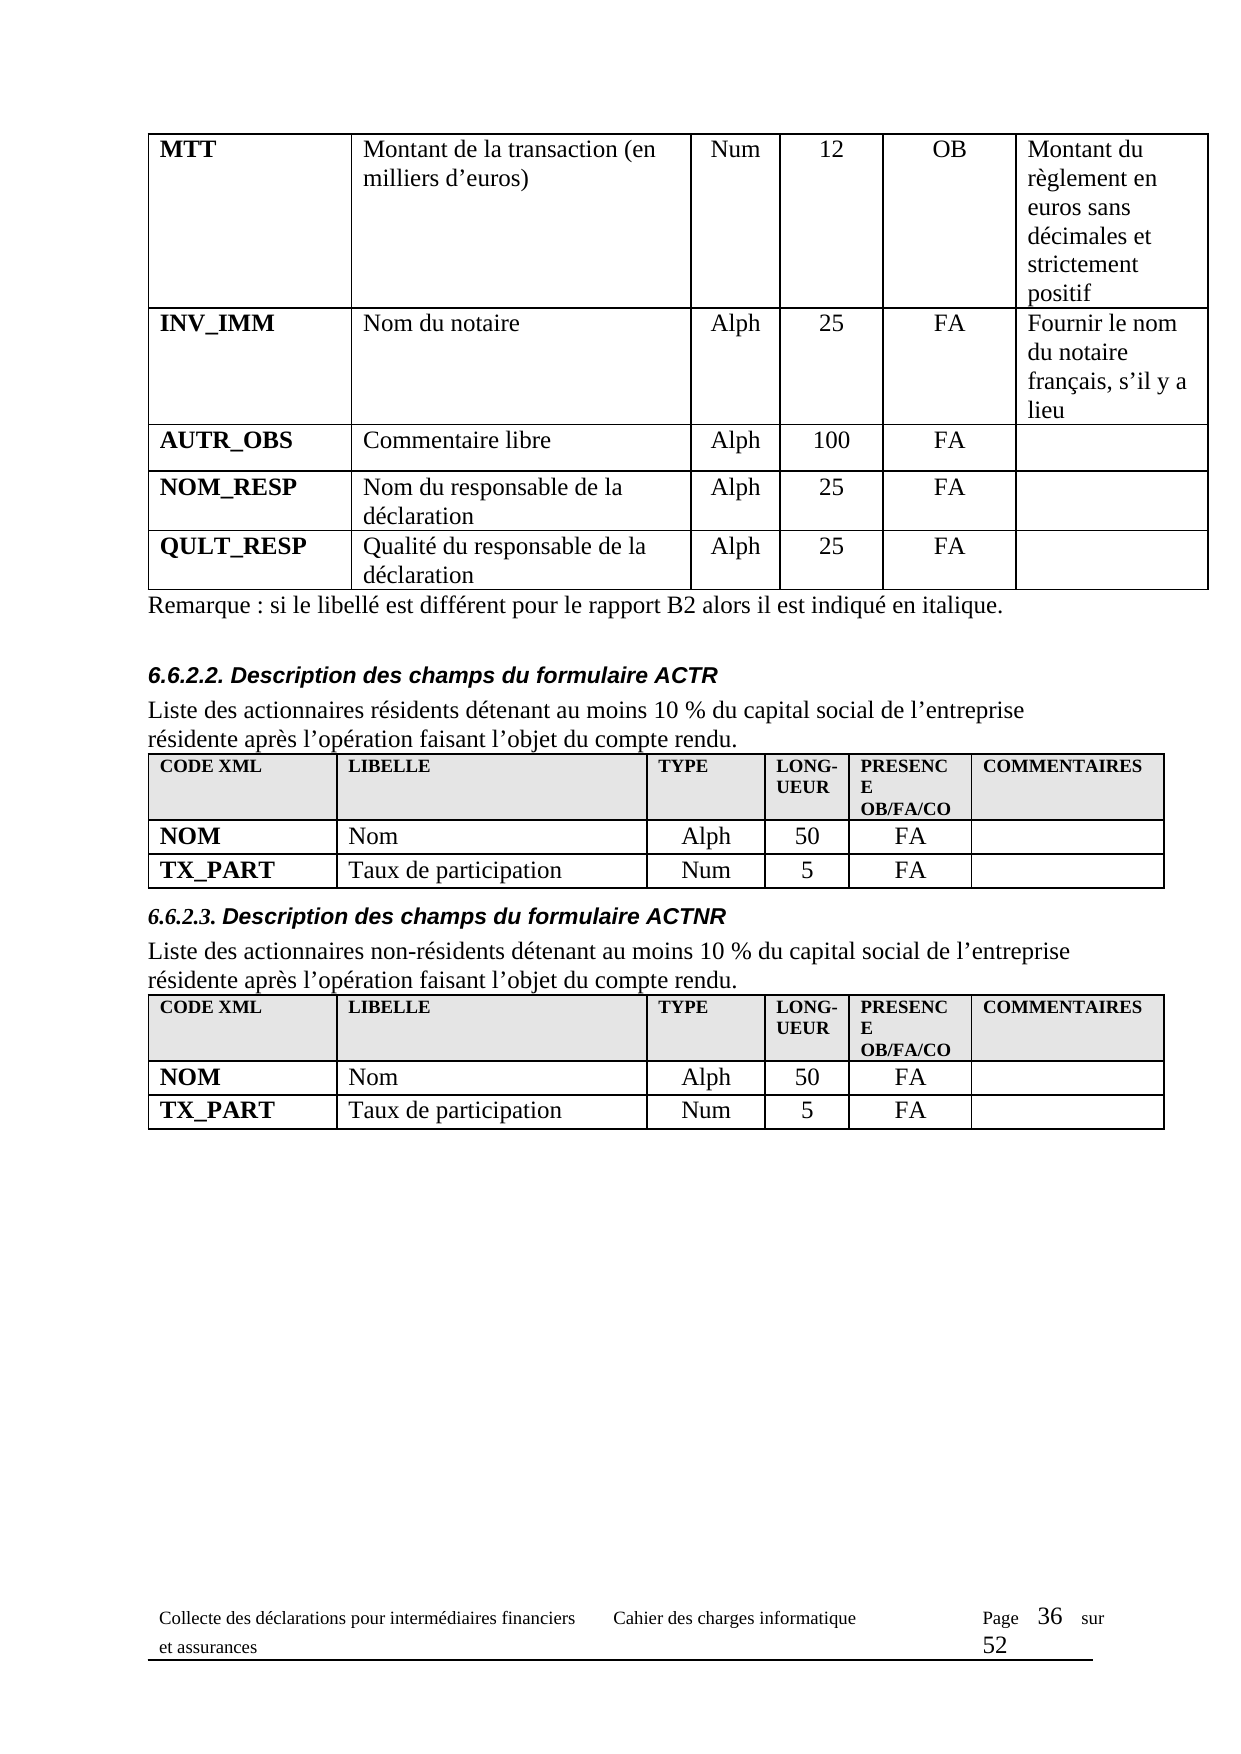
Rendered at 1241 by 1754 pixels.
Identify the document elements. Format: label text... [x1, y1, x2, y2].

table_cell QULT_RESP [149, 531, 351, 588]
text Remarque : si le libellé est différent pour le rapport B2 alors il est indiqué en italique. [148, 590, 1093, 619]
table_cell Num [648, 1096, 764, 1128]
table_cell Nom du notaire [352, 309, 690, 423]
table_cell FA [884, 425, 1015, 470]
table_header LIBELLE [338, 996, 646, 1060]
table_cell 5 [766, 1096, 848, 1128]
table_header PRESENCE OB/FA/CO [850, 755, 971, 819]
table_cell Num [692, 135, 779, 307]
table_cell 100 [781, 425, 882, 470]
table_cell [1017, 472, 1207, 529]
table_cell INV_IMM [149, 309, 351, 423]
table_cell [972, 1062, 1163, 1094]
table_cell Nom [338, 1062, 646, 1094]
table_cell AUTR_OBS [149, 425, 351, 470]
table_cell 25 [781, 309, 882, 423]
table_cell FA [884, 309, 1015, 423]
table_cell [972, 855, 1163, 887]
table_cell [1017, 425, 1207, 470]
table_cell 50 [766, 821, 848, 853]
table_cell 12 [781, 135, 882, 307]
table_cell [1017, 531, 1207, 588]
table_header TYPE [648, 996, 764, 1060]
text Liste des actionnaires résidents détenant au moins 10 % du capital social de l’entreprise résidente après l’opération faisant l’objet du compte rendu. [148, 696, 1093, 753]
table_header LONG-UEUR [766, 996, 848, 1060]
table_cell Nom du responsable de la déclaration [352, 472, 690, 529]
table_cell Montant du règlement en euros sans décimales et strictement positif [1017, 135, 1207, 307]
table_cell 5 [766, 855, 848, 887]
table_cell TX_PART [149, 855, 336, 887]
table_header TYPE [648, 755, 764, 819]
table_cell Alph [648, 1062, 764, 1094]
subtitle Description des champs du formulaire ACTNR [148, 901, 1093, 930]
table_header CODE XML [149, 755, 336, 819]
table_cell MTT [149, 135, 351, 307]
table_cell FA [884, 531, 1015, 588]
table_header COMMENTAIRES [972, 996, 1163, 1060]
table_cell Nom [338, 821, 646, 853]
table_cell Alph [692, 425, 779, 470]
table_cell FA [850, 1096, 971, 1128]
table_cell Qualité du responsable de la déclaration [352, 531, 690, 588]
table_cell FA [850, 1062, 971, 1094]
table_cell Num [648, 855, 764, 887]
subtitle Description des champs du formulaire ACTR [148, 660, 1093, 689]
table_cell Taux de participation [338, 1096, 646, 1128]
table_cell TX_PART [149, 1096, 336, 1128]
table_cell Taux de participation [338, 855, 646, 887]
table_cell FA [850, 821, 971, 853]
table_cell Alph [692, 531, 779, 588]
table_header COMMENTAIRES [972, 755, 1163, 819]
table_cell 25 [781, 472, 882, 529]
table_cell Montant de la transaction (en milliers d’euros) [352, 135, 690, 307]
table_cell FA [884, 472, 1015, 529]
text Liste des actionnaires non-résidents détenant au moins 10 % du capital social de l’entreprise résidente après l’opération faisant l’objet du compte rendu. [148, 936, 1093, 994]
table_cell OB [884, 135, 1015, 307]
table_cell Fournir le nom du notaire français, s’il y a lieu [1017, 309, 1207, 423]
table_cell [972, 1096, 1163, 1128]
table_cell 25 [781, 531, 882, 588]
table_cell Alph [692, 309, 779, 423]
table_cell FA [850, 855, 971, 887]
table_header LIBELLE [338, 755, 646, 819]
table_header PRESENCE OB/FA/CO [850, 996, 971, 1060]
table_cell NOM [149, 821, 336, 853]
table_header LONG-UEUR [766, 755, 848, 819]
table_cell Alph [648, 821, 764, 853]
table_cell NOM [149, 1062, 336, 1094]
table_cell Alph [692, 472, 779, 529]
table_cell [972, 821, 1163, 853]
table_cell NOM_RESP [149, 472, 351, 529]
table_cell Commentaire libre [352, 425, 690, 470]
table_header CODE XML [149, 996, 336, 1060]
table_cell 50 [766, 1062, 848, 1094]
